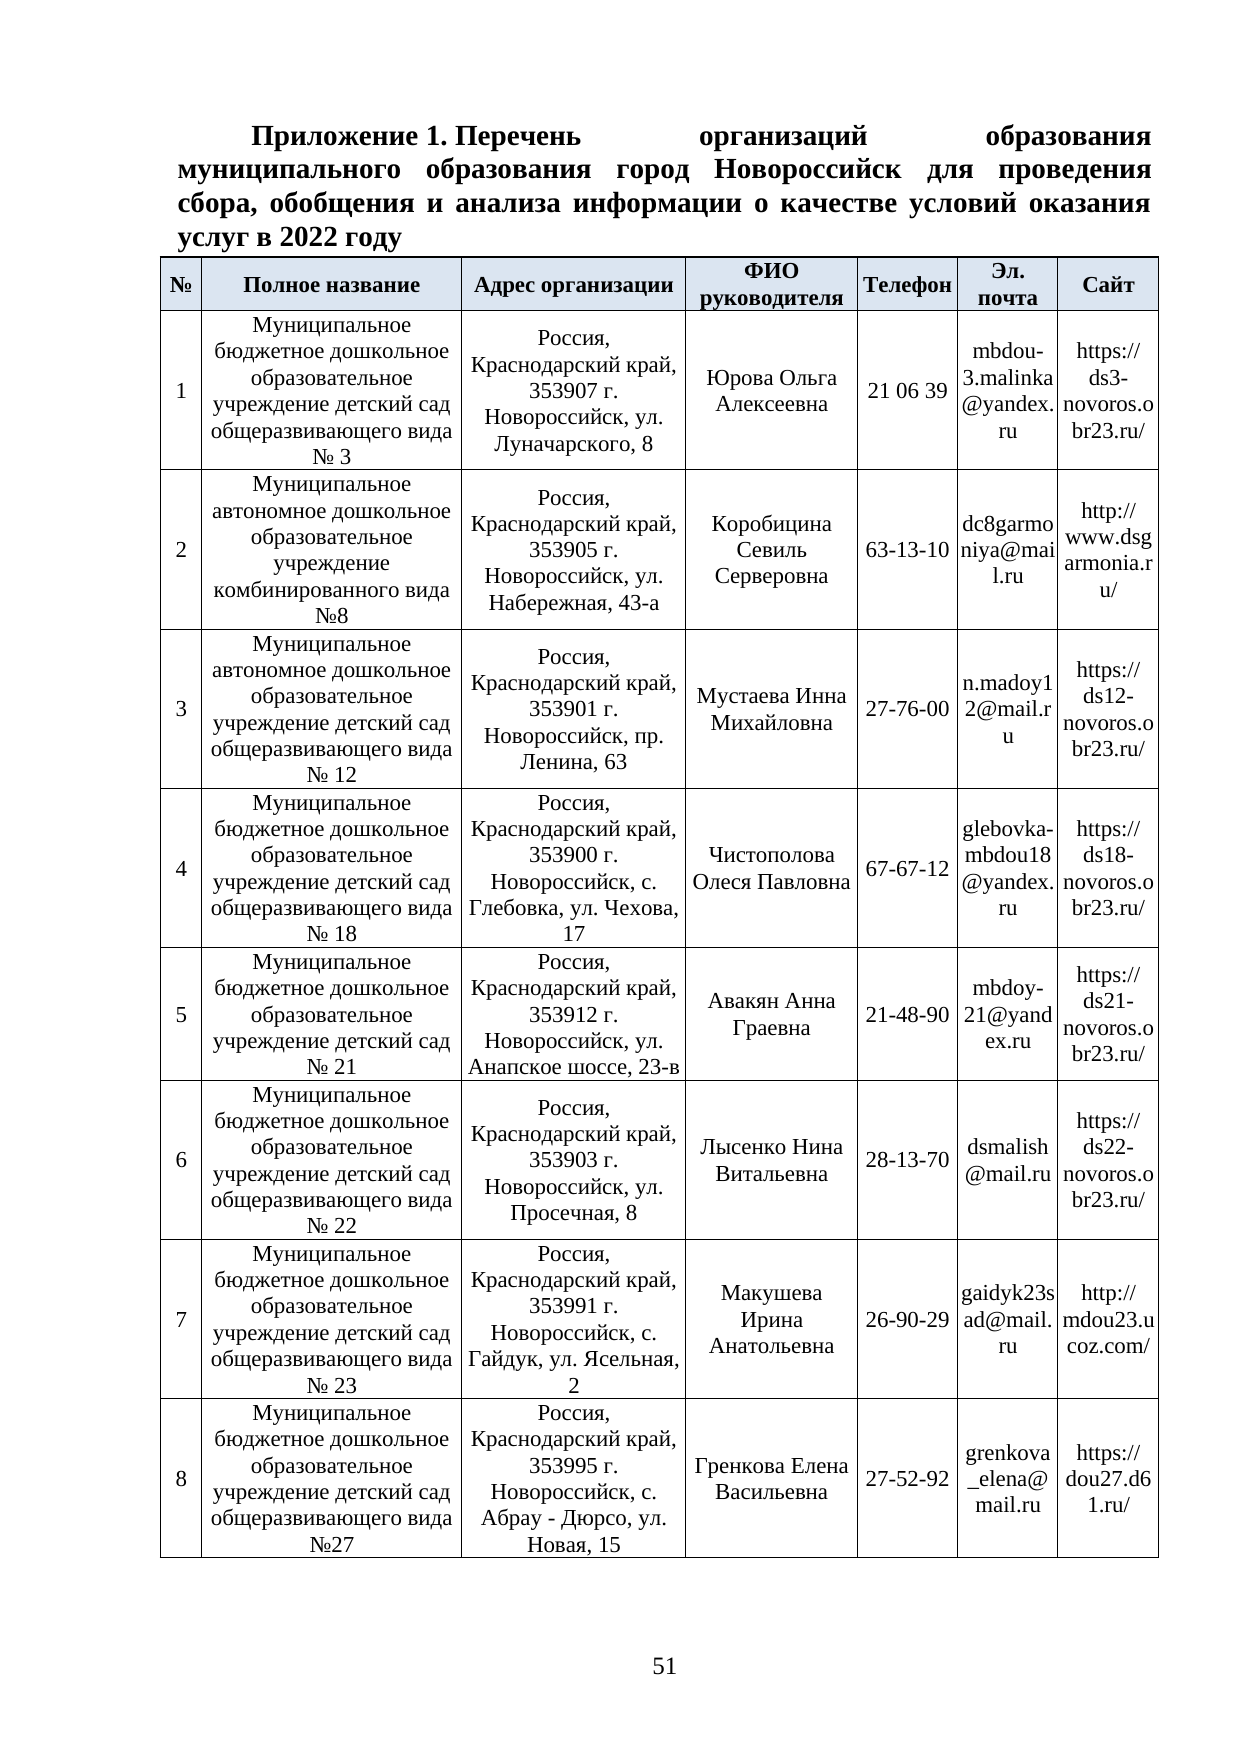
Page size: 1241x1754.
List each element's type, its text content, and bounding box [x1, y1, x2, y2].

table_cell Россия, Краснодарский край, 353912 г. Новороссийск, ул. Анапское шоссе, 23-в [462, 948, 685, 1080]
table_cell 21-48-90 [858, 948, 957, 1080]
table_cell Россия, Краснодарский край, 353907 г. Новороссийск, ул. Луначарского, 8 [462, 311, 685, 469]
table_cell Муниципальное бюджетное дошкольное образовательное учреждение детский сад общеразвивающего вида № 3 [202, 311, 461, 469]
table_cell Лысенко Нина Витальевна [686, 1081, 857, 1239]
table_cell dc8garmoniya@mail.ru [958, 470, 1057, 628]
table_cell Россия, Краснодарский край, 353903 г. Новороссийск, ул. Просечная, 8 [462, 1081, 685, 1239]
table_header Сайт [1058, 258, 1158, 310]
table_header ФИО руководителя [686, 258, 857, 310]
table_cell 67-67-12 [858, 789, 957, 947]
table_cell 8 [161, 1399, 201, 1557]
table_cell 27-76-00 [858, 630, 957, 788]
table_cell Авакян Анна Граевна [686, 948, 857, 1080]
table_cell https://ds12-novoros.obr23.ru/ [1058, 630, 1158, 788]
table_cell 4 [161, 789, 201, 947]
table_cell 1 [161, 311, 201, 469]
table_cell n.madoy12@mail.ru [958, 630, 1057, 788]
table_cell http://www.dsgarmonia.ru/ [1058, 470, 1158, 628]
table_cell https://ds3-novoros.obr23.ru/ [1058, 311, 1158, 469]
table_cell mbdou-3.malinka@yandex.ru [958, 311, 1057, 469]
table_cell 2 [161, 470, 201, 628]
table_cell 27-52-92 [858, 1399, 957, 1557]
table_cell Россия, Краснодарский край, 353995 г. Новороссийск, с. Абрау - Дюрсо, ул. Новая, 15 [462, 1399, 685, 1557]
table_cell Россия, Краснодарский край, 353901 г. Новороссийск, пр. Ленина, 63 [462, 630, 685, 788]
table_cell http://mdou23.ucoz.com/ [1058, 1240, 1158, 1398]
table_cell 5 [161, 948, 201, 1080]
table_cell Россия, Краснодарский край, 353900 г. Новороссийск, с. Глебовка, ул. Чехова, 17 [462, 789, 685, 947]
table_cell 3 [161, 630, 201, 788]
subtitle Приложение 1. Перечень организаций образования муниципального образования город Новороссийск для проведения сбора, обобщения и анализа информации о качестве условий оказания услуг в 2022 году [177, 118, 1152, 252]
table_cell 28-13-70 [858, 1081, 957, 1239]
table_cell Юрова Ольга Алексеевна [686, 311, 857, 469]
table_cell Гренкова Елена Васильевна [686, 1399, 857, 1557]
table_header Телефон [858, 258, 957, 310]
table_cell https://ds18-novoros.obr23.ru/ [1058, 789, 1158, 947]
table_cell Муниципальное автономное дошкольное образовательное учреждение комбинированного вида №8 [202, 470, 461, 628]
table_cell Россия, Краснодарский край, 353905 г. Новороссийск, ул. Набережная, 43-а [462, 470, 685, 628]
table_cell 63-13-10 [858, 470, 957, 628]
table_cell Мустаева Инна Михайловна [686, 630, 857, 788]
table_cell 21 06 39 [858, 311, 957, 469]
table_cell Россия, Краснодарский край, 353991 г. Новороссийск, с. Гайдук, ул. Ясельная, 2 [462, 1240, 685, 1398]
table_cell 7 [161, 1240, 201, 1398]
table_cell 6 [161, 1081, 201, 1239]
table_header № [161, 258, 201, 310]
table_cell Муниципальное бюджетное дошкольное образовательное учреждение детский сад общеразвивающего вида №27 [202, 1399, 461, 1557]
table_cell Муниципальное автономное дошкольное образовательное учреждение детский сад общеразвивающего вида № 12 [202, 630, 461, 788]
table_cell Муниципальное бюджетное дошкольное образовательное учреждение детский сад общеразвивающего вида № 18 [202, 789, 461, 947]
table_header Адрес организации [462, 258, 685, 310]
table_cell Чистополова Олеся Павловна [686, 789, 857, 947]
table_cell 26-90-29 [858, 1240, 957, 1398]
table_header Эл. почта [958, 258, 1057, 310]
table_header Полное название [202, 258, 461, 310]
table_cell dsmalish@mail.ru [958, 1081, 1057, 1239]
table_cell Муниципальное бюджетное дошкольное образовательное учреждение детский сад общеразвивающего вида № 22 [202, 1081, 461, 1239]
table_cell mbdoy-21@yandex.ru [958, 948, 1057, 1080]
table_cell gaidyk23sad@mail.ru [958, 1240, 1057, 1398]
table_cell Коробицина Севиль Серверовна [686, 470, 857, 628]
table_cell Муниципальное бюджетное дошкольное образовательное учреждение детский сад № 21 [202, 948, 461, 1080]
table_cell https://ds22-novoros.obr23.ru/ [1058, 1081, 1158, 1239]
table_cell Макушева Ирина Анатольевна [686, 1240, 857, 1398]
table_cell https://ds21-novoros.obr23.ru/ [1058, 948, 1158, 1080]
table_cell Муниципальное бюджетное дошкольное образовательное учреждение детский сад общеразвивающего вида № 23 [202, 1240, 461, 1398]
table_cell glebovka-mbdou18@yandex.ru [958, 789, 1057, 947]
table_cell https://dou27.d61.ru/ [1058, 1399, 1158, 1557]
table_cell grenkova_elena@mail.ru [958, 1399, 1057, 1557]
